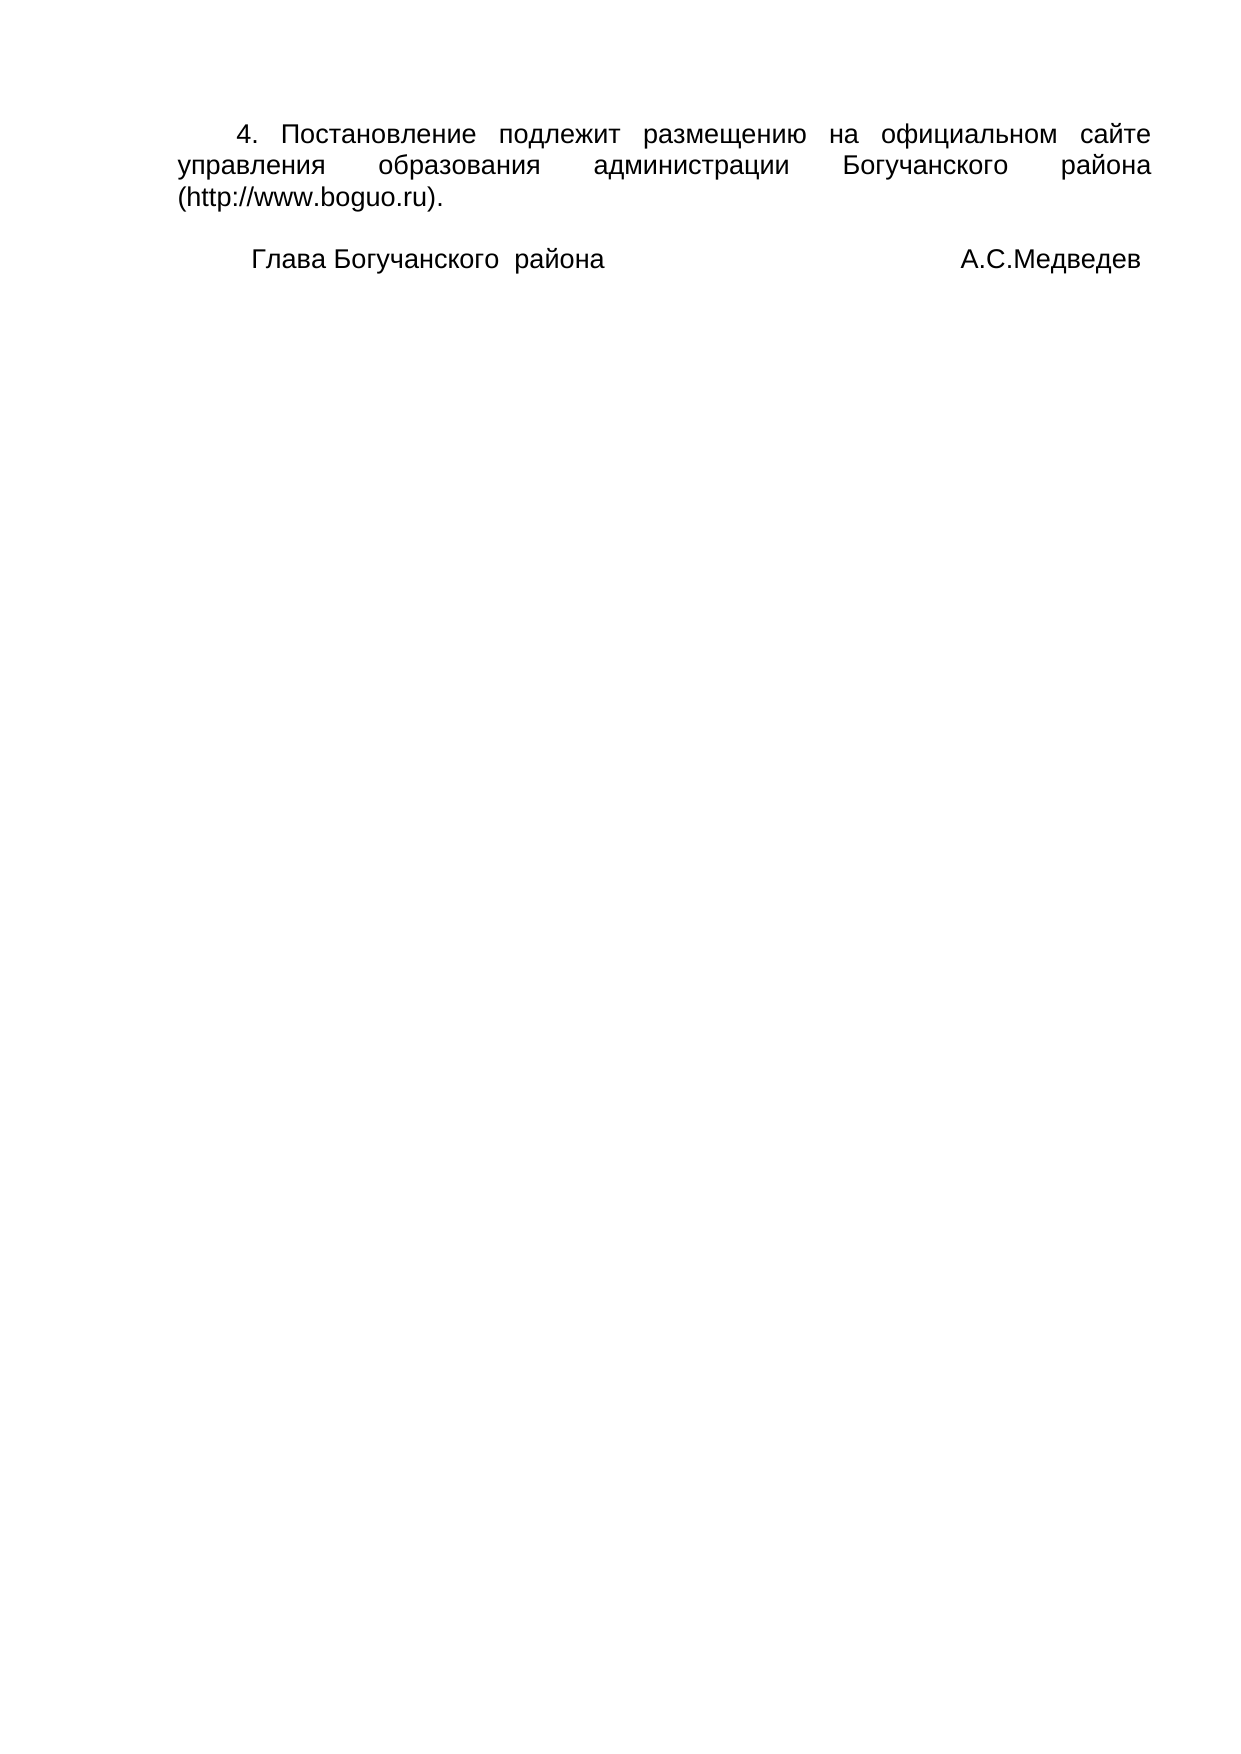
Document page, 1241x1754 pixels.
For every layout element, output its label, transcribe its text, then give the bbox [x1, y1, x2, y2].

text Глава Богучанского района А.С.Медведев [177, 243, 1152, 274]
list Постановление подлежит размещению на официальном сайте управления образования администрации Богучанского района (http://www.boguo.ru). [177, 118, 1152, 212]
